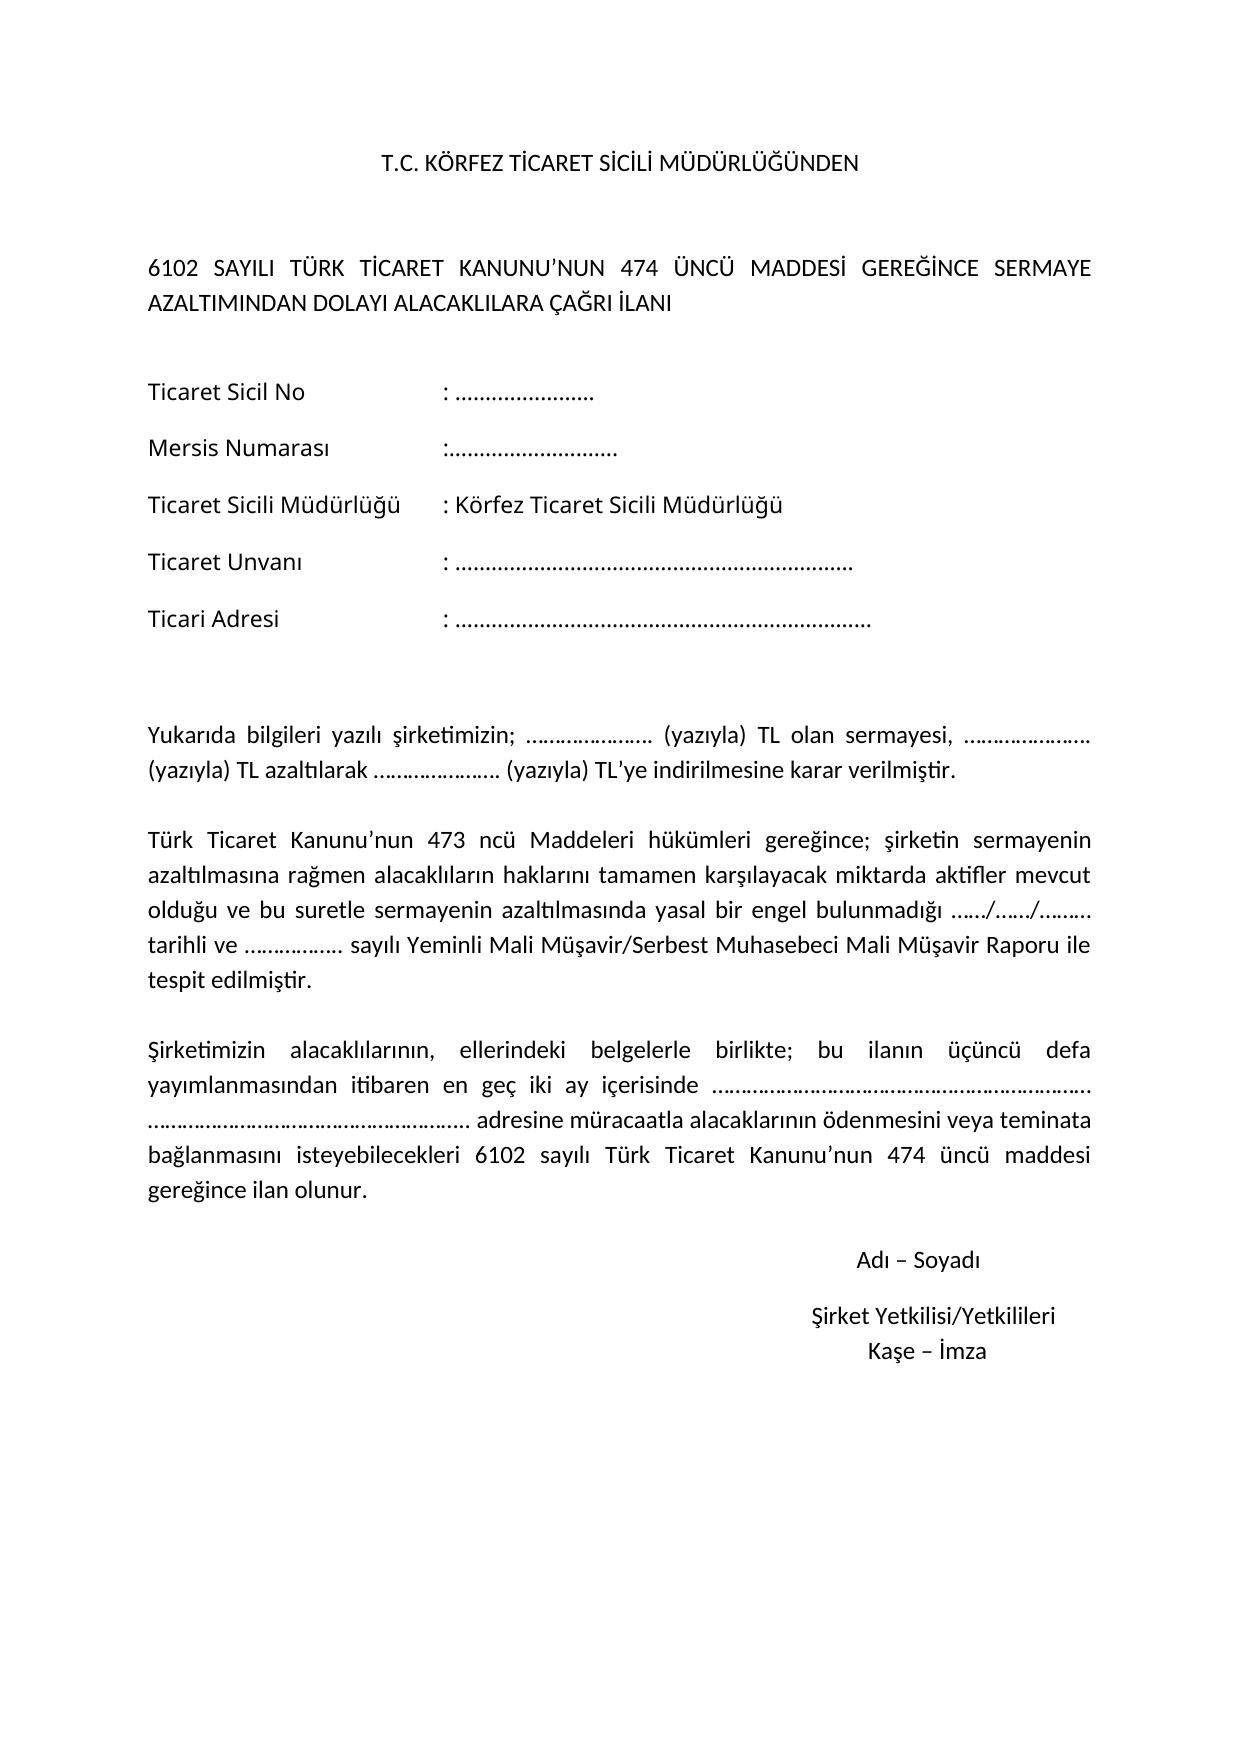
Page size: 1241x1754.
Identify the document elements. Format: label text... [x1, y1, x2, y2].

list Yukarıda bilgileri yazılı şirketimizin; …………………. (yazıyla) TL olan sermayesi, …………………. (yazıyla) TL azaltılarak …………………. (yazıyla) TL’ye indirilmesine karar verilmiştir. [148, 719, 1093, 785]
text Ticaret Sicili Müdürlüğü : Körfez Ticaret Sicili Müdürlüğü [148, 489, 1093, 520]
list Türk Ticaret Kanunu’nun 473 ncü Maddeleri hükümleri gereğince; şirketin sermayenin azaltılmasına rağmen alacaklıların haklarını tamamen karşılayacak miktarda aktifler mevcut olduğu ve bu suretle sermayenin azaltılmasında yasal bir engel bulunmadığı ……/……/……… tarihli ve …………….. sayılı Yeminli Mali Müşavir/Serbest Muhasebeci Mali Müşavir Raporu ile tespit edilmiştir. [148, 824, 1093, 995]
text Ticaret Sicil No : ……........……… [148, 376, 1093, 407]
text Mersis Numarası :………………………. [148, 432, 1093, 464]
text Şirket Yetkilisi/Yetkilileri Kaşe – İmza [148, 1300, 1093, 1366]
text Ticari Adresi : …………………………………………………………… [148, 603, 1093, 634]
list T.C. KÖRFEZ TİCARET SİCİLİ MÜDÜRLÜĞÜNDEN [148, 148, 1093, 178]
text Ticaret Unvanı : ………………………………………………………… [148, 546, 1093, 577]
list 6102 SAYILI TÜRK TİCARET KANUNU’NUN 474 ÜNCÜ MADDESİ GEREĞİNCE SERMAYE AZALTIMINDAN DOLAYI ALACAKLILARA ÇAĞRI İLANI [148, 253, 1093, 318]
list Şirketimizin alacaklılarının, ellerindeki belgelerle birlikte; bu ilanın üçüncü defa yayımlanmasından itibaren en geç iki ay içerisinde ………………………………………………………… ……………………………………………….. adresine müracaatla alacaklarının ödenmesini veya teminata bağlanmasını isteyebilecekleri 6102 sayılı Türk Ticaret Kanunu’nun 474 üncü maddesi gereğince ilan olunur. [148, 1034, 1093, 1205]
list Adı – Soyadı [738, 1244, 1093, 1275]
